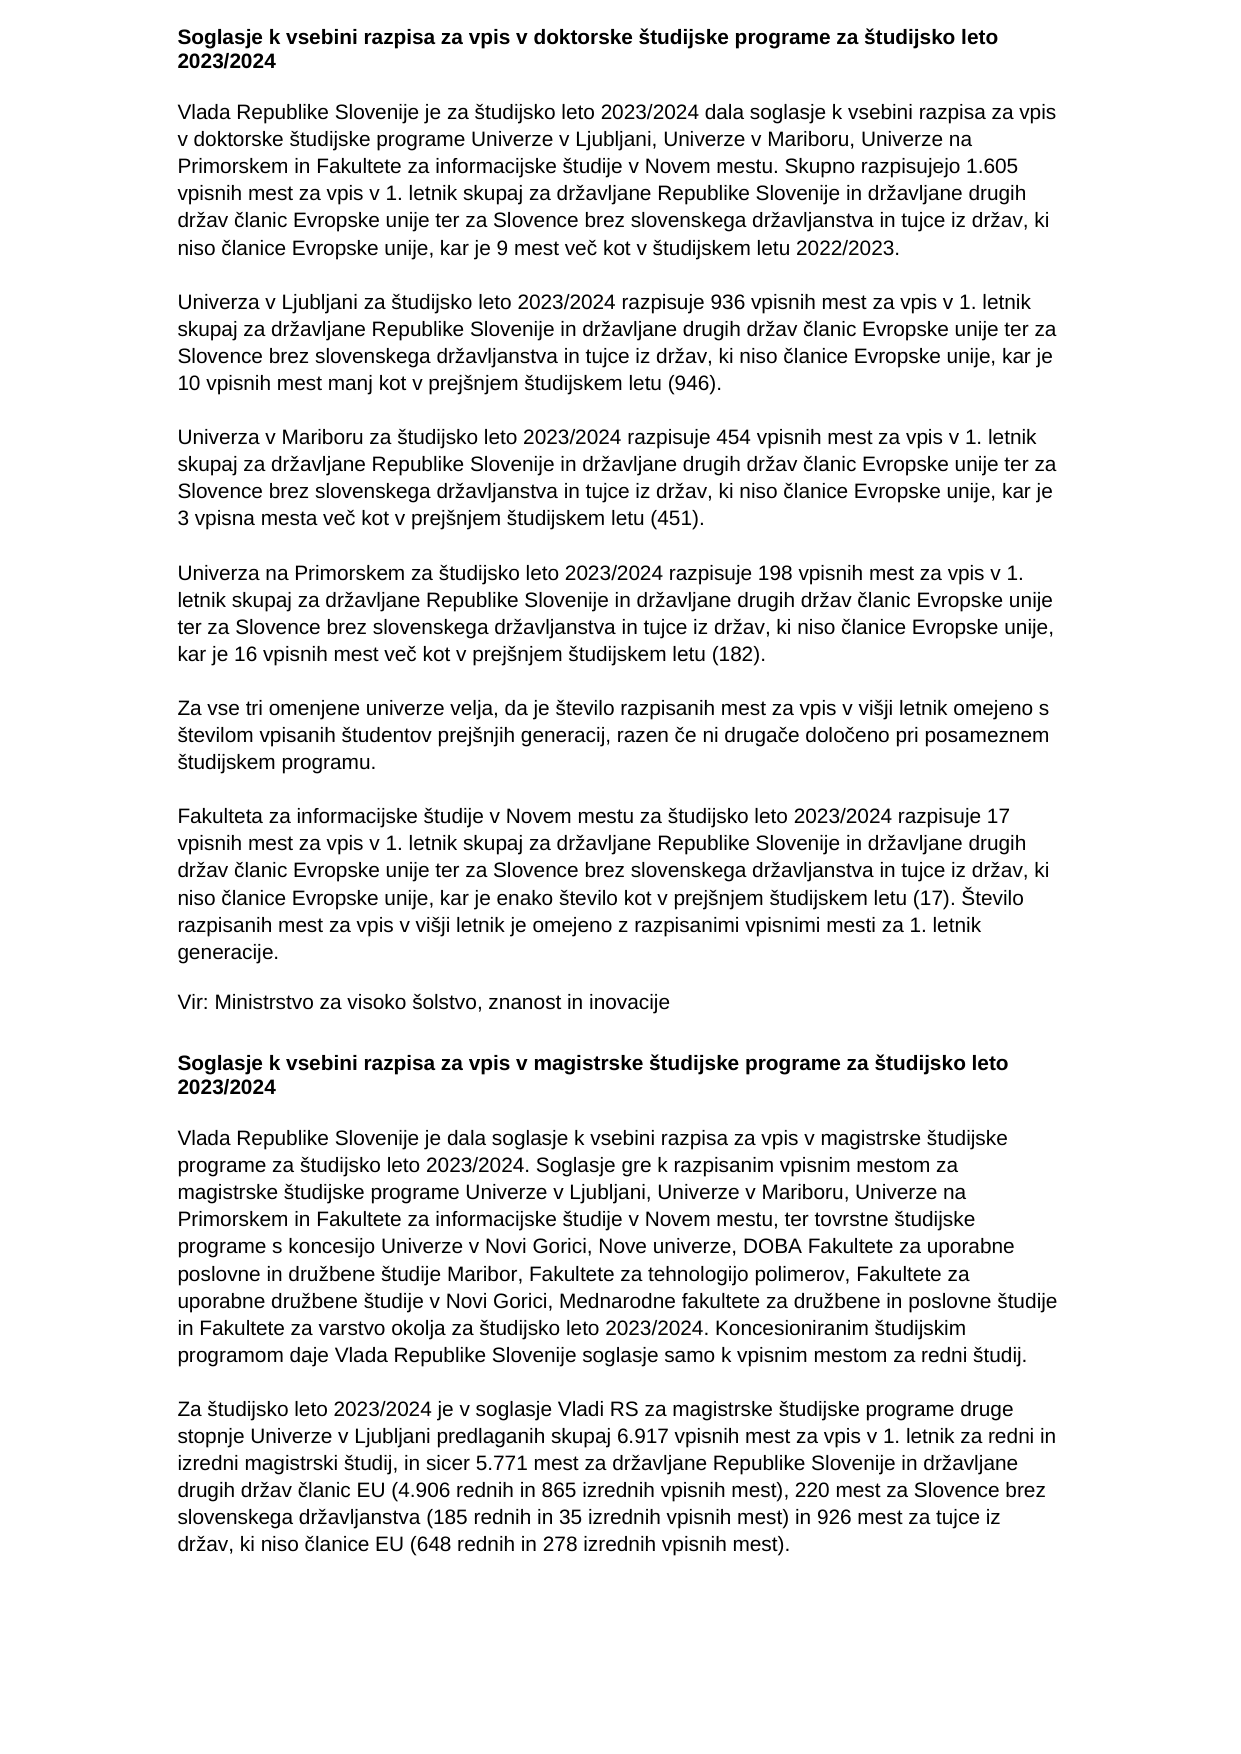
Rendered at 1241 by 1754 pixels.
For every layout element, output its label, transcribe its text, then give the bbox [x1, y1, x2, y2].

text Vlada Republike Slovenije je dala soglasje k vsebini razpisa za vpis v magistrske študijske programe za študijsko leto 2023/2024. Soglasje gre k razpisanim vpisnim mestom za magistrske študijske programe Univerze v Ljubljani, Univerze v Mariboru, Univerze na Primorskem in Fakultete za informacijske študije v Novem mestu, ter tovrstne študijske programe s koncesijo Univerze v Novi Gorici, Nove univerze, DOBA Fakultete za uporabne poslovne in družbene študije Maribor, Fakultete za tehnologijo polimerov, Fakultete za uporabne družbene študije v Novi Gorici, Mednarodne fakultete za družbene in poslovne študije in Fakultete za varstvo okolja za študijsko leto 2023/2024. Koncesioniranim študijskim programom daje Vlada Republike Slovenije soglasje samo k vpisnim mestom za redni študij. [177, 1124, 1063, 1368]
text Univerza na Primorskem za študijsko leto 2023/2024 razpisuje 198 vpisnih mest za vpis v 1. letnik skupaj za državljane Republike Slovenije in državljane drugih držav članic Evropske unije ter za Slovence brez slovenskega državljanstva in tujce iz držav, ki niso članice Evropske unije, kar je 16 vpisnih mest več kot v prejšnjem študijskem letu (182). [177, 558, 1063, 667]
text Vlada Republike Slovenije je za študijsko leto 2023/2024 dala soglasje k vsebini razpisa za vpis v doktorske študijske programe Univerze v Ljubljani, Univerze v Mariboru, Univerze na Primorskem in Fakultete za informacijske študije v Novem mestu. Skupno razpisujejo 1.605 vpisnih mest za vpis v 1. letnik skupaj za državljane Republike Slovenije in državljane drugih držav članic Evropske unije ter za Slovence brez slovenskega državljanstva in tujce iz držav, ki niso članice Evropske unije, kar je 9 mest več kot v študijskem letu 2022/2023. [177, 98, 1063, 260]
subtitle Soglasje k vsebini razpisa za vpis v doktorske študijske programe za študijsko leto 2023/2024 [177, 25, 1063, 73]
text Univerza v Ljubljani za študijsko leto 2023/2024 razpisuje 936 vpisnih mest za vpis v 1. letnik skupaj za državljane Republike Slovenije in državljane drugih držav članic Evropske unije ter za Slovence brez slovenskega državljanstva in tujce iz držav, ki niso članice Evropske unije, kar je 10 vpisnih mest manj kot v prejšnjem študijskem letu (946). [177, 287, 1063, 396]
text Univerza v Mariboru za študijsko leto 2023/2024 razpisuje 454 vpisnih mest za vpis v 1. letnik skupaj za državljane Republike Slovenije in državljane drugih držav članic Evropske unije ter za Slovence brez slovenskega državljanstva in tujce iz držav, ki niso članice Evropske unije, kar je 3 vpisna mesta več kot v prejšnjem študijskem letu (451). [177, 423, 1063, 531]
text Za vse tri omenjene univerze velja, da je število razpisanih mest za vpis v višji letnik omejeno s številom vpisanih študentov prejšnjih generacij, razen če ni drugače določeno pri posameznem študijskem programu. [177, 694, 1063, 775]
subtitle Soglasje k vsebini razpisa za vpis v magistrske študijske programe za študijsko leto 2023/2024 [177, 1051, 1063, 1099]
text Vir: Ministrstvo za visoko šolstvo, znanost in inovacije [177, 989, 1063, 1013]
text Za študijsko leto 2023/2024 je v soglasje Vladi RS za magistrske študijske programe druge stopnje Univerze v Ljubljani predlaganih skupaj 6.917 vpisnih mest za vpis v 1. letnik za redni in izredni magistrski študij, in sicer 5.771 mest za državljane Republike Slovenije in državljane drugih držav članic EU (4.906 rednih in 865 izrednih vpisnih mest), 220 mest za Slovence brez slovenskega državljanstva (185 rednih in 35 izrednih vpisnih mest) in 926 mest za tujce iz držav, ki niso članice EU (648 rednih in 278 izrednih vpisnih mest). [177, 1395, 1063, 1557]
text Fakulteta za informacijske študije v Novem mestu za študijsko leto 2023/2024 razpisuje 17 vpisnih mest za vpis v 1. letnik skupaj za državljane Republike Slovenije in državljane drugih držav članic Evropske unije ter za Slovence brez slovenskega državljanstva in tujce iz držav, ki niso članice Evropske unije, kar je enako število kot v prejšnjem študijskem letu (17). Število razpisanih mest za vpis v višji letnik je omejeno z razpisanimi vpisnimi mesti za 1. letnik generacije. [177, 802, 1063, 964]
